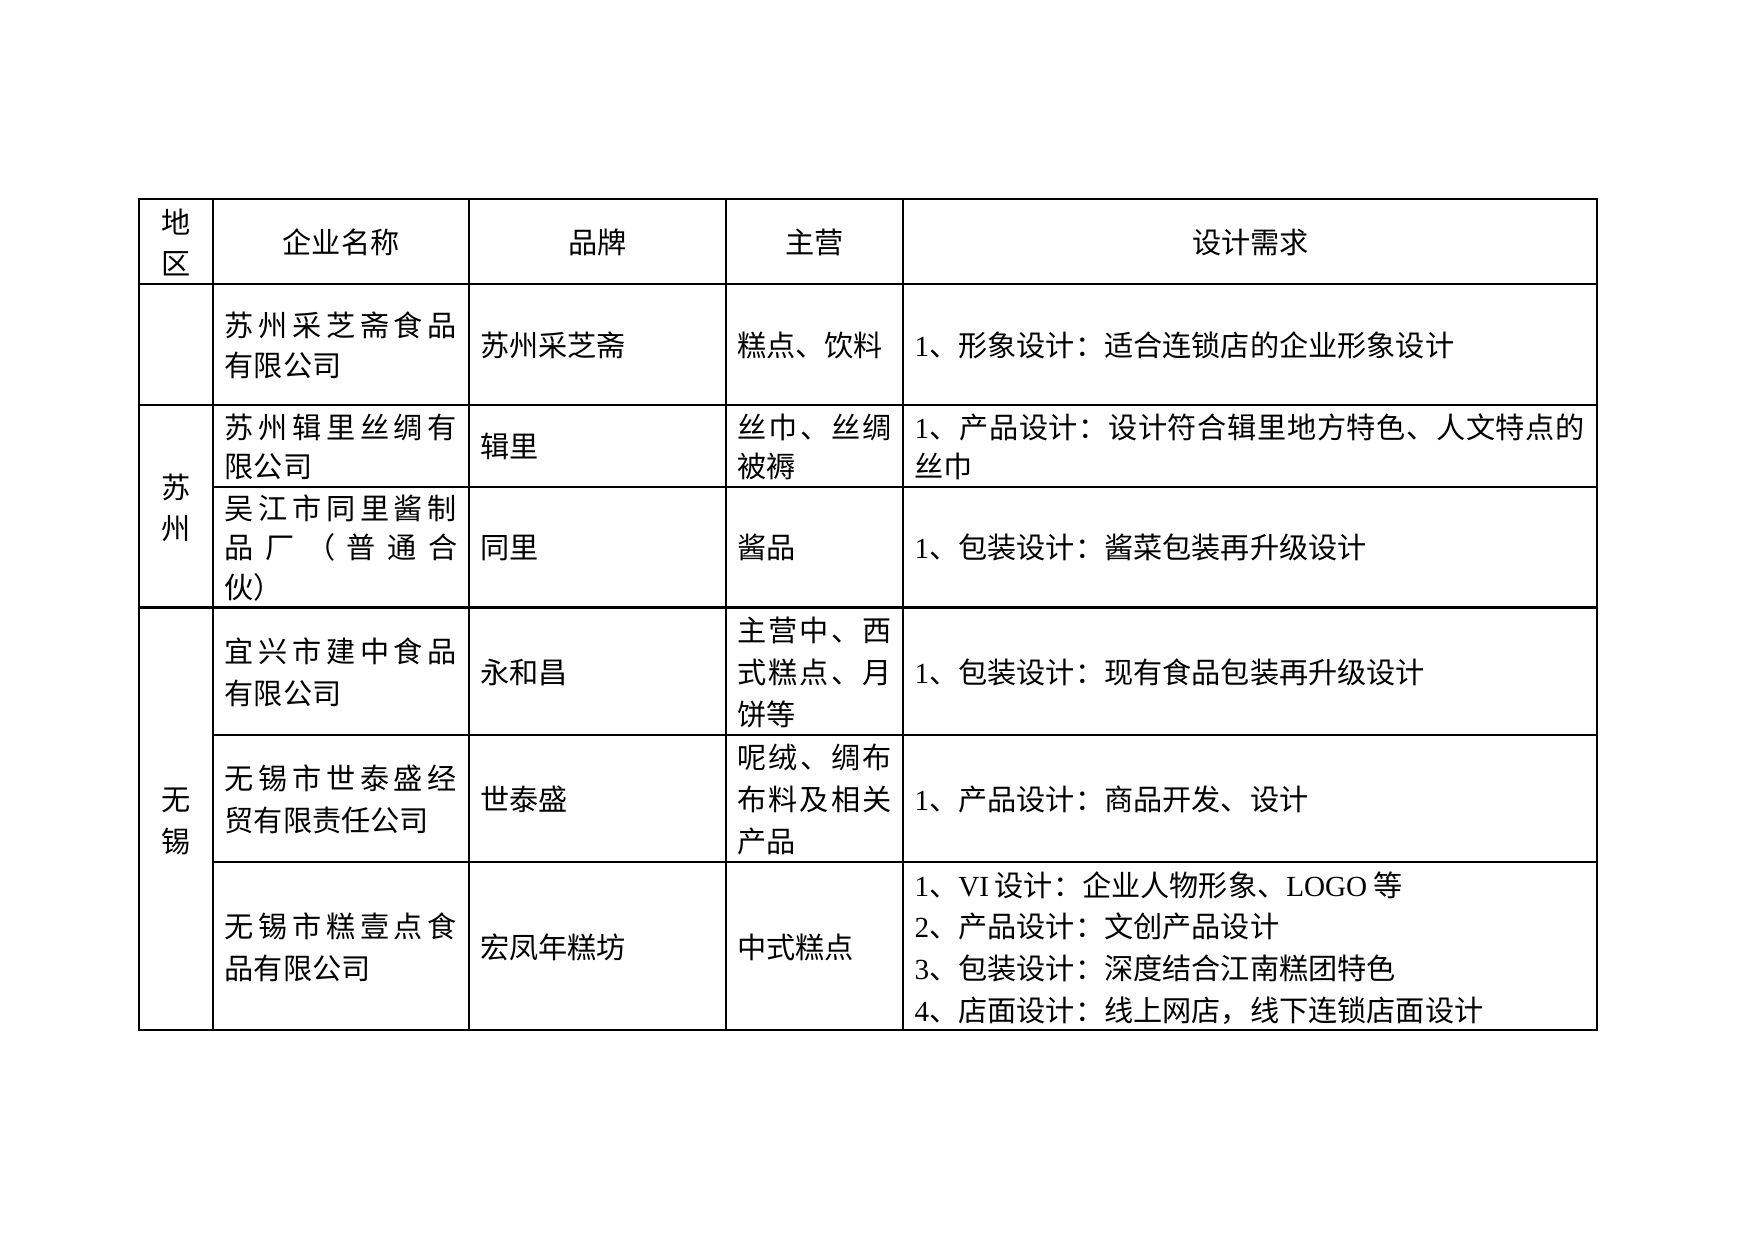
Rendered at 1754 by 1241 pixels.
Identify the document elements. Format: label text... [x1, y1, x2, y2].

table_cell 1、产品设计：设计符合辑里地方特色、人文特点的丝巾 [904, 406, 1596, 486]
table_cell 1、包装设计：酱菜包装再升级设计 [904, 488, 1596, 606]
table_header 企业名称 [214, 200, 468, 283]
table_cell 苏州 [140, 406, 212, 606]
table_cell 宏凤年糕坊 [470, 863, 725, 1029]
table_cell 宜兴市建中食品有限公司 [214, 609, 468, 733]
table_cell 主营中、西式糕点、月饼等 [727, 609, 902, 733]
table_cell 苏州辑里丝绸有限公司 [214, 406, 468, 486]
table_cell 丝巾、丝绸被褥 [727, 406, 902, 486]
table_cell 苏州采芝斋 [470, 285, 725, 404]
table_cell 无锡市世泰盛经贸有限责任公司 [214, 736, 468, 861]
table_cell 无锡 [140, 609, 212, 1029]
table_cell 辑里 [470, 406, 725, 486]
table_cell 酱品 [727, 488, 902, 606]
table_cell 吴江市同里酱制品厂（普通合伙） [214, 488, 468, 606]
table_cell 1、产品设计：商品开发、设计 [904, 736, 1596, 861]
table_cell 同里 [470, 488, 725, 606]
table_header 地区 [140, 200, 212, 283]
table_cell 1、形象设计：适合连锁店的企业形象设计 [904, 285, 1596, 404]
table_cell 永和昌 [470, 609, 725, 733]
table_header 设计需求 [904, 200, 1596, 283]
table_header 品牌 [470, 200, 725, 283]
table_cell 中式糕点 [727, 863, 902, 1029]
table_cell VI设计：企业人物形象、LOGO等 产品设计：文创产品设计 包装设计：深度结合江南糕团特色 店面设计：线上网店，线下连锁店面设计 [904, 863, 1596, 1029]
table_cell 糕点、饮料 [727, 285, 902, 404]
table_header 主营 [727, 200, 902, 283]
table_cell 苏州采芝斋食品有限公司 [214, 285, 468, 404]
table_cell 呢绒、绸布布料及相关产品 [727, 736, 902, 861]
table_cell 1、包装设计：现有食品包装再升级设计 [904, 609, 1596, 733]
table_cell 世泰盛 [470, 736, 725, 861]
table_cell 无锡市糕壹点食品有限公司 [214, 863, 468, 1029]
